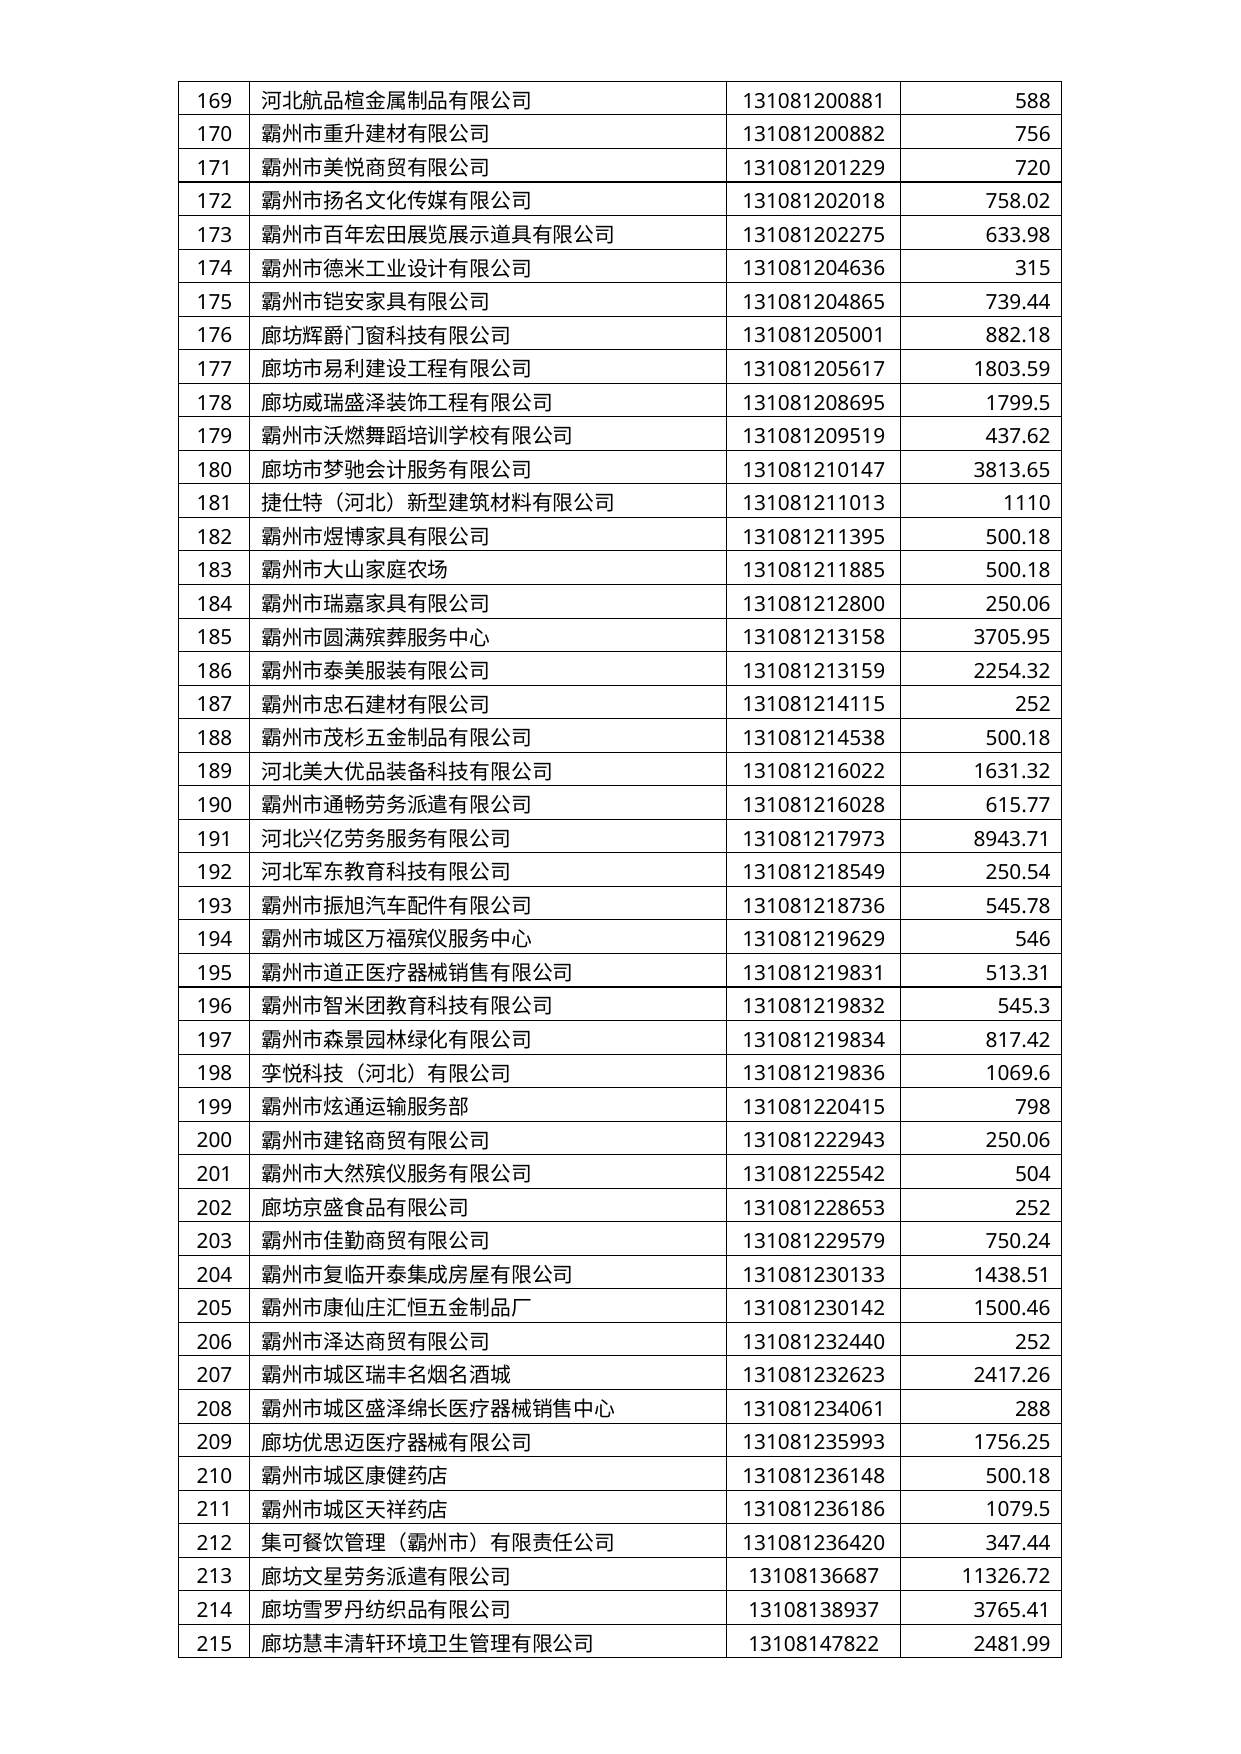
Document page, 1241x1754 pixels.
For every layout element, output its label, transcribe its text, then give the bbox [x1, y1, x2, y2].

table_cell 212 [179, 1524, 249, 1557]
table_cell 131081236186 [727, 1491, 900, 1523]
table_cell 184 [179, 585, 249, 617]
table_cell 131081219836 [727, 1055, 900, 1087]
table_cell 131081216022 [727, 753, 900, 785]
table_cell 169 [179, 82, 249, 114]
table_cell 孪悦科技（河北）有限公司 [250, 1055, 726, 1087]
table_cell 霸州市通畅劳务派遣有限公司 [250, 786, 726, 819]
table_cell 霸州市沃燃舞蹈培训学校有限公司 [250, 417, 726, 450]
table_cell 霸州市炫通运输服务部 [250, 1088, 726, 1121]
table_cell 437.62 [901, 417, 1061, 450]
table_cell 347.44 [901, 1524, 1061, 1557]
table_cell 817.42 [901, 1021, 1061, 1053]
table_cell 131081201229 [727, 149, 900, 181]
table_cell 霸州市德米工业设计有限公司 [250, 250, 726, 282]
table_cell 500.18 [901, 1457, 1061, 1489]
table_cell 霸州市建铭商贸有限公司 [250, 1122, 726, 1154]
table_cell 250.06 [901, 1122, 1061, 1154]
table_cell 173 [179, 216, 249, 248]
table_cell 霸州市城区康健药店 [250, 1457, 726, 1489]
table_cell 199 [179, 1088, 249, 1121]
table_cell 170 [179, 115, 249, 148]
table_cell 霸州市重升建材有限公司 [250, 115, 726, 148]
table_cell 131081211395 [727, 518, 900, 550]
table_cell 188 [179, 719, 249, 752]
table_cell 霸州市城区瑞丰名烟名酒城 [250, 1356, 726, 1389]
table_cell 1631.32 [901, 753, 1061, 785]
table_cell 545.3 [901, 988, 1061, 1020]
table_cell 霸州市美悦商贸有限公司 [250, 149, 726, 181]
table_cell 500.18 [901, 518, 1061, 550]
table_cell 252 [901, 1323, 1061, 1355]
table_cell 131081236420 [727, 1524, 900, 1557]
table_cell 513.31 [901, 954, 1061, 986]
table_cell 河北兴亿劳务服务有限公司 [250, 820, 726, 852]
table_cell 1756.25 [901, 1424, 1061, 1456]
table_cell 霸州市铠安家具有限公司 [250, 283, 726, 316]
table_cell 131081229579 [727, 1222, 900, 1255]
table_cell 250.54 [901, 853, 1061, 886]
table_cell 131081232440 [727, 1323, 900, 1355]
table_cell 214 [179, 1591, 249, 1624]
table_cell 181 [179, 484, 249, 517]
table_cell 175 [179, 283, 249, 316]
table_cell 131081202275 [727, 216, 900, 248]
table_cell 180 [179, 451, 249, 483]
table_cell 1079.5 [901, 1491, 1061, 1523]
table_cell 179 [179, 417, 249, 450]
table_cell 131081219831 [727, 954, 900, 986]
table_cell 183 [179, 551, 249, 584]
table_cell 霸州市扬名文化传媒有限公司 [250, 183, 726, 215]
table_cell 504 [901, 1155, 1061, 1188]
table_cell 3705.95 [901, 619, 1061, 651]
table_cell 霸州市百年宏田展览展示道具有限公司 [250, 216, 726, 248]
table_cell 霸州市大然殡仪服务有限公司 [250, 1155, 726, 1188]
table_cell 131081228653 [727, 1189, 900, 1221]
table_cell 252 [901, 1189, 1061, 1221]
table_cell 131081204865 [727, 283, 900, 316]
table_cell 131081200881 [727, 82, 900, 114]
table_cell 廊坊文星劳务派遣有限公司 [250, 1558, 726, 1590]
table_cell 798 [901, 1088, 1061, 1121]
table_cell 208 [179, 1390, 249, 1422]
table_cell 霸州市大山家庭农场 [250, 551, 726, 584]
table_cell 210 [179, 1457, 249, 1489]
table_cell 500.18 [901, 719, 1061, 752]
table_cell 131081217973 [727, 820, 900, 852]
table_cell 739.44 [901, 283, 1061, 316]
table_cell 202 [179, 1189, 249, 1221]
table_cell 霸州市振旭汽车配件有限公司 [250, 887, 726, 919]
table_cell 131081232623 [727, 1356, 900, 1389]
table_cell 131081219834 [727, 1021, 900, 1053]
table_cell 545.78 [901, 887, 1061, 919]
table_cell 758.02 [901, 183, 1061, 215]
table_cell 189 [179, 753, 249, 785]
table_cell 720 [901, 149, 1061, 181]
table_cell 河北美大优品装备科技有限公司 [250, 753, 726, 785]
table_cell 250.06 [901, 585, 1061, 617]
table_cell 廊坊雪罗丹纺织品有限公司 [250, 1591, 726, 1624]
table_cell 13108136687 [727, 1558, 900, 1590]
table_cell 霸州市瑞嘉家具有限公司 [250, 585, 726, 617]
table_cell 2481.99 [901, 1625, 1061, 1657]
table_cell 198 [179, 1055, 249, 1087]
table_cell 131081225542 [727, 1155, 900, 1188]
table_cell 河北军东教育科技有限公司 [250, 853, 726, 886]
table_cell 315 [901, 250, 1061, 282]
table_cell 霸州市泽达商贸有限公司 [250, 1323, 726, 1355]
table_cell 131081205617 [727, 350, 900, 383]
table_cell 171 [179, 149, 249, 181]
table_cell 3813.65 [901, 451, 1061, 483]
table_cell 131081212800 [727, 585, 900, 617]
table_cell 193 [179, 887, 249, 919]
table_cell 131081211885 [727, 551, 900, 584]
table_cell 196 [179, 988, 249, 1020]
table_cell 霸州市道正医疗器械销售有限公司 [250, 954, 726, 986]
table_cell 546 [901, 920, 1061, 953]
table_cell 131081219832 [727, 988, 900, 1020]
table_cell 615.77 [901, 786, 1061, 819]
table_cell 1803.59 [901, 350, 1061, 383]
table_cell 131081209519 [727, 417, 900, 450]
table_cell 176 [179, 317, 249, 349]
table_cell 廊坊市易利建设工程有限公司 [250, 350, 726, 383]
table_cell 131081208695 [727, 384, 900, 416]
table_cell 131081222943 [727, 1122, 900, 1154]
table_cell 霸州市忠石建材有限公司 [250, 686, 726, 718]
table_cell 131081211013 [727, 484, 900, 517]
table_cell 2417.26 [901, 1356, 1061, 1389]
table_cell 霸州市煜博家具有限公司 [250, 518, 726, 550]
table_cell 756 [901, 115, 1061, 148]
table_cell 500.18 [901, 551, 1061, 584]
table_cell 131081219629 [727, 920, 900, 953]
table_cell 1110 [901, 484, 1061, 517]
table_cell 131081230133 [727, 1256, 900, 1288]
table_cell 633.98 [901, 216, 1061, 248]
table_cell 206 [179, 1323, 249, 1355]
table_cell 131081218736 [727, 887, 900, 919]
table_cell 172 [179, 183, 249, 215]
table_cell 捷仕特（河北）新型建筑材料有限公司 [250, 484, 726, 517]
table_cell 204 [179, 1256, 249, 1288]
table_cell 177 [179, 350, 249, 383]
table_cell 131081202018 [727, 183, 900, 215]
table_cell 霸州市圆满殡葬服务中心 [250, 619, 726, 651]
table_cell 2254.32 [901, 652, 1061, 684]
table_cell 霸州市森景园林绿化有限公司 [250, 1021, 726, 1053]
table_cell 11326.72 [901, 1558, 1061, 1590]
table_cell 178 [179, 384, 249, 416]
table_cell 廊坊京盛食品有限公司 [250, 1189, 726, 1221]
table_cell 霸州市智米团教育科技有限公司 [250, 988, 726, 1020]
table_cell 200 [179, 1122, 249, 1154]
table_cell 廊坊慧丰清轩环境卫生管理有限公司 [250, 1625, 726, 1657]
table_cell 131081213159 [727, 652, 900, 684]
table_cell 3765.41 [901, 1591, 1061, 1624]
table_cell 182 [179, 518, 249, 550]
table_cell 霸州市泰美服装有限公司 [250, 652, 726, 684]
table_cell 201 [179, 1155, 249, 1188]
table_cell 廊坊优思迈医疗器械有限公司 [250, 1424, 726, 1456]
table_cell 195 [179, 954, 249, 986]
table_cell 197 [179, 1021, 249, 1053]
table_cell 廊坊威瑞盛泽装饰工程有限公司 [250, 384, 726, 416]
table_cell 河北航品楦金属制品有限公司 [250, 82, 726, 114]
table_cell 131081205001 [727, 317, 900, 349]
table_cell 192 [179, 853, 249, 886]
table_cell 霸州市城区万福殡仪服务中心 [250, 920, 726, 953]
table_cell 211 [179, 1491, 249, 1523]
table_cell 190 [179, 786, 249, 819]
table_cell 131081235993 [727, 1424, 900, 1456]
table_cell 131081234061 [727, 1390, 900, 1422]
table_cell 186 [179, 652, 249, 684]
table_cell 霸州市茂杉五金制品有限公司 [250, 719, 726, 752]
table_cell 霸州市复临开泰集成房屋有限公司 [250, 1256, 726, 1288]
table_cell 588 [901, 82, 1061, 114]
table_cell 187 [179, 686, 249, 718]
table_cell 1069.6 [901, 1055, 1061, 1087]
table_cell 185 [179, 619, 249, 651]
table_cell 1799.5 [901, 384, 1061, 416]
table_cell 13108138937 [727, 1591, 900, 1624]
table_cell 霸州市佳勤商贸有限公司 [250, 1222, 726, 1255]
table_cell 集可餐饮管理（霸州市）有限责任公司 [250, 1524, 726, 1557]
table_cell 203 [179, 1222, 249, 1255]
table_cell 209 [179, 1424, 249, 1456]
table_cell 205 [179, 1289, 249, 1322]
table_cell 廊坊市梦驰会计服务有限公司 [250, 451, 726, 483]
table_cell 霸州市城区盛泽绵长医疗器械销售中心 [250, 1390, 726, 1422]
table_cell 750.24 [901, 1222, 1061, 1255]
table_cell 1438.51 [901, 1256, 1061, 1288]
table_cell 廊坊辉爵门窗科技有限公司 [250, 317, 726, 349]
table_cell 131081210147 [727, 451, 900, 483]
table_cell 882.18 [901, 317, 1061, 349]
table_cell 131081220415 [727, 1088, 900, 1121]
table_cell 13108147822 [727, 1625, 900, 1657]
table_cell 霸州市城区天祥药店 [250, 1491, 726, 1523]
table_cell 131081230142 [727, 1289, 900, 1322]
table_cell 131081216028 [727, 786, 900, 819]
table_cell 131081214538 [727, 719, 900, 752]
table_cell 131081236148 [727, 1457, 900, 1489]
table_cell 1500.46 [901, 1289, 1061, 1322]
table_cell 131081204636 [727, 250, 900, 282]
table_cell 174 [179, 250, 249, 282]
table_cell 131081214115 [727, 686, 900, 718]
table_cell 252 [901, 686, 1061, 718]
table_cell 288 [901, 1390, 1061, 1422]
table_cell 131081200882 [727, 115, 900, 148]
table_cell 207 [179, 1356, 249, 1389]
table_cell 131081213158 [727, 619, 900, 651]
table_cell 8943.71 [901, 820, 1061, 852]
table_cell 191 [179, 820, 249, 852]
table_cell 213 [179, 1558, 249, 1590]
table_cell 215 [179, 1625, 249, 1657]
table_cell 131081218549 [727, 853, 900, 886]
table_cell 194 [179, 920, 249, 953]
table_cell 霸州市康仙庄汇恒五金制品厂 [250, 1289, 726, 1322]
